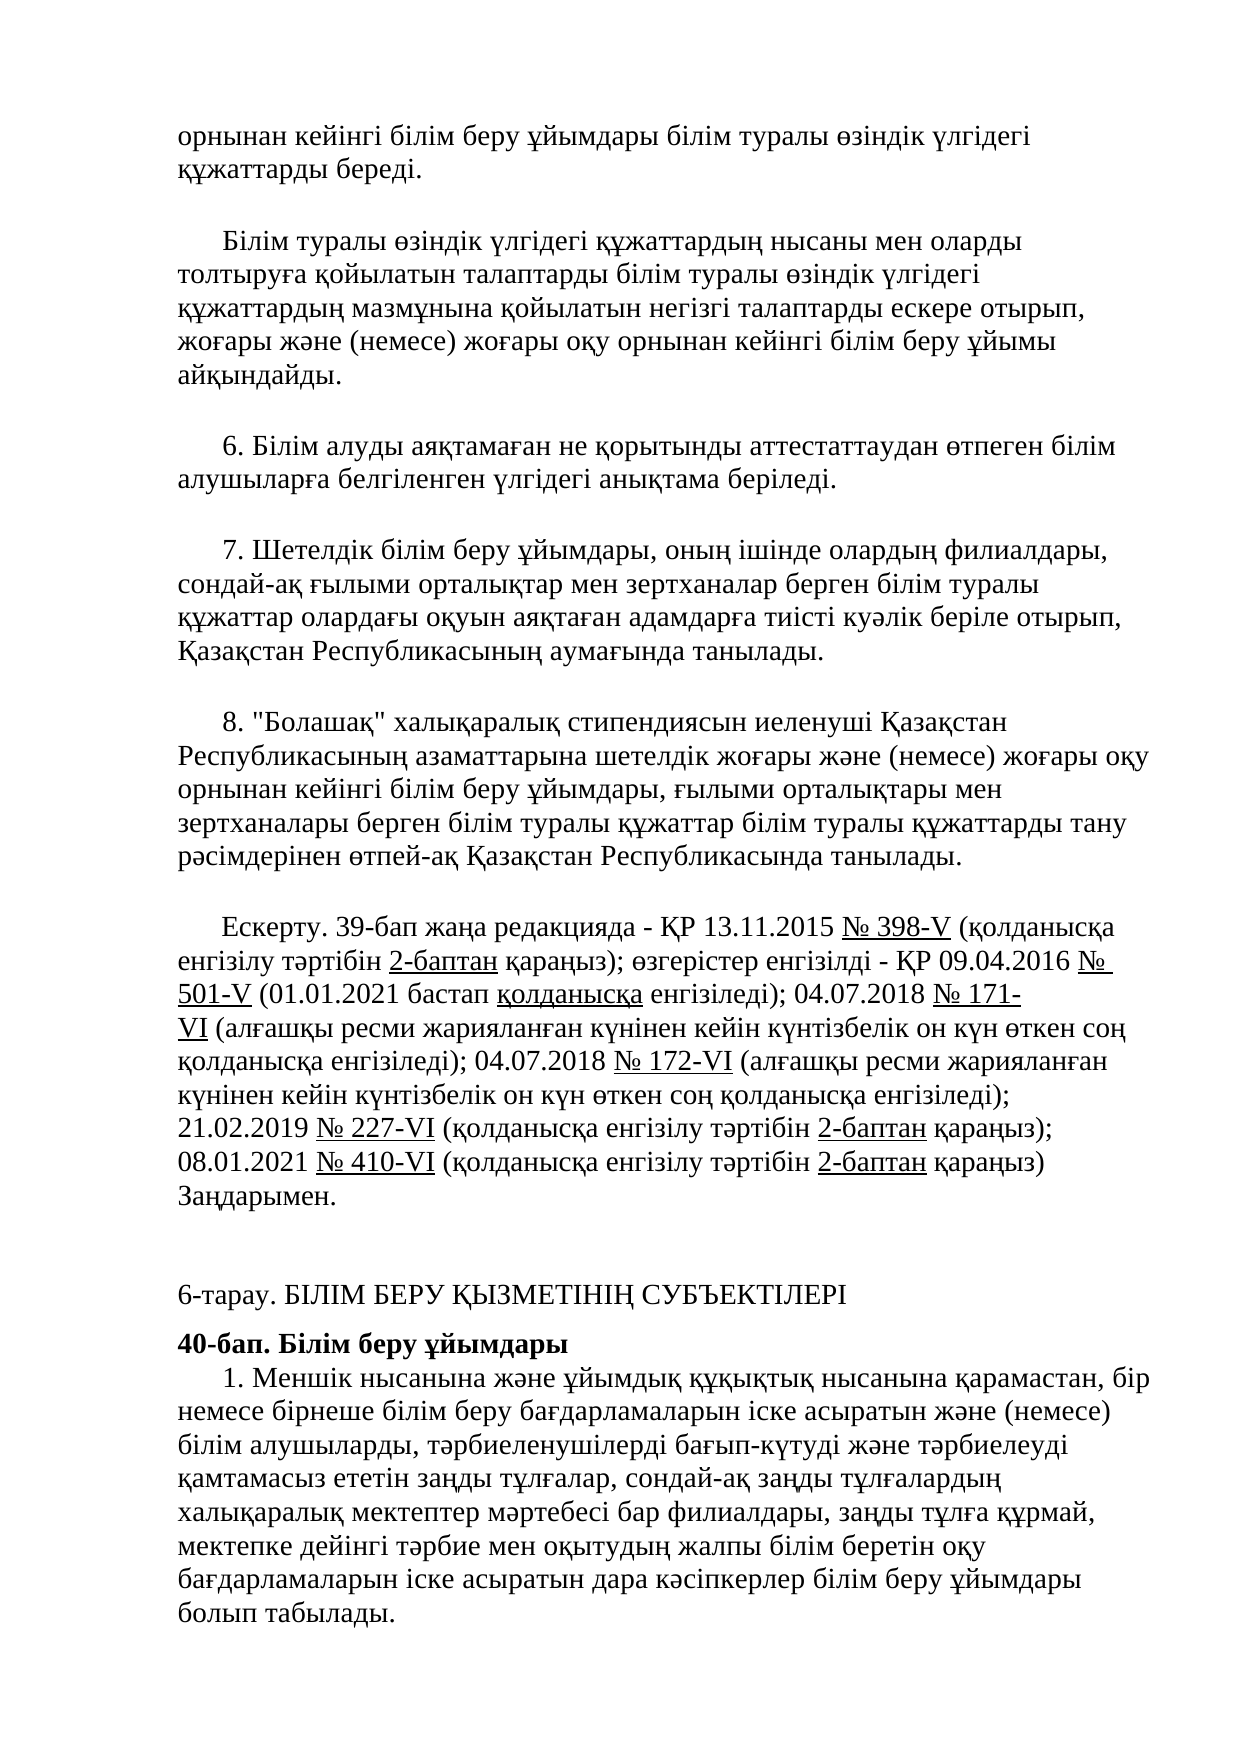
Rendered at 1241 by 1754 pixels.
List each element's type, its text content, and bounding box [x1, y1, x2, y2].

text 8. "Болашақ" халықаралық стипендиясын иеленуші Қазақстан Республикасының азаматтарына шетелдік жоғары және (немесе) жоғары оқу орнынан кейінгі білім беру ұйымдары, ғылыми орталықтары мен зертханалары берген білім туралы құжаттар білім туралы құжаттарды тану рәсімдерінен өтпей-ақ Қазақстан Республикасында танылады. [177, 704, 1152, 872]
text 40-бап. Білім беру ұйымдары [177, 1326, 1152, 1360]
text 1. Меншік нысанына және ұйымдық құқықтық нысанына қарамастан, бір немесе бірнеше білім беру бағдарламаларын іске асыратын және (немесе) білім алушыларды, тәрбиеленушілерді бағып-күтуді және тәрбиелеуді қамтамасыз ететін заңды тұлғалар, сондай-ақ заңды тұлғалардың халықаралық мектептер мәртебесі бар филиалдары, заңды тұлға құрмай, мектепке дейінгі тәрбие мен оқытудың жалпы білім беретін оқу бағдарламаларын іске асыратын дара кәсіпкерлер білім беру ұйымдары болып табылады. [177, 1360, 1152, 1628]
text 6. Білім алуды аяқтамаған не қорытынды аттестаттаудан өтпеген білім алушыларға белгіленген үлгідегі анықтама беріледі. [177, 428, 1152, 495]
text Білім туралы өзіндік үлгідегі құжаттардың нысаны мен оларды толтыруға қойылатын талаптарды білім туралы өзіндік үлгідегі құжаттардың мазмұнына қойылатын негізгі талаптарды ескере отырып, жоғары және (немесе) жоғары оқу орнынан кейінгі білім беру ұйымы айқындайды. [177, 223, 1152, 390]
text 6-тарау. БІЛІМ БЕРУ ҚЫЗМЕТІНІҢ СУБЪЕКТІЛЕРІ [177, 1265, 1152, 1311]
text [177, 118, 1152, 185]
text 7. Шетелдік білім беру ұйымдары, оның ішінде олардың филиалдары, сондай-ақ ғылыми орталықтар мен зертханалар берген білім туралы құжаттар олардағы оқуын аяқтаған адамдарға тиісті куәлік беріле отырып, Қазақстан Республикасының аумағында танылады. [177, 532, 1152, 667]
text Ескерту. 39-бап жаңа редакцияда - ҚР 13.11.2015 № 398-V (қолданысқа енгізілу тәртібін 2-баптан қараңыз); өзгерістер енгізілді - ҚР 09.04.2016 № 501-V (01.01.2021 бастап қолданысқа енгізіледі); 04.07.2018 № 171-VІ (алғашқы ресми жарияланған күнінен кейін күнтізбелік он күн өткен соң қолданысқа енгізіледі); 04.07.2018 № 172-VІ (алғашқы ресми жарияланған күнінен кейін күнтiзбелiк он күн өткен соң қолданысқа енгiзiледi); 21.02.2019 № 227-VI (қолданысқа енгізілу тәртібін 2-баптан қараңыз); 08.01.2021 № 410-VI (қолданысқа енгізілу тәртібін 2-баптан қараңыз) Заңдарымен. [177, 909, 1152, 1239]
